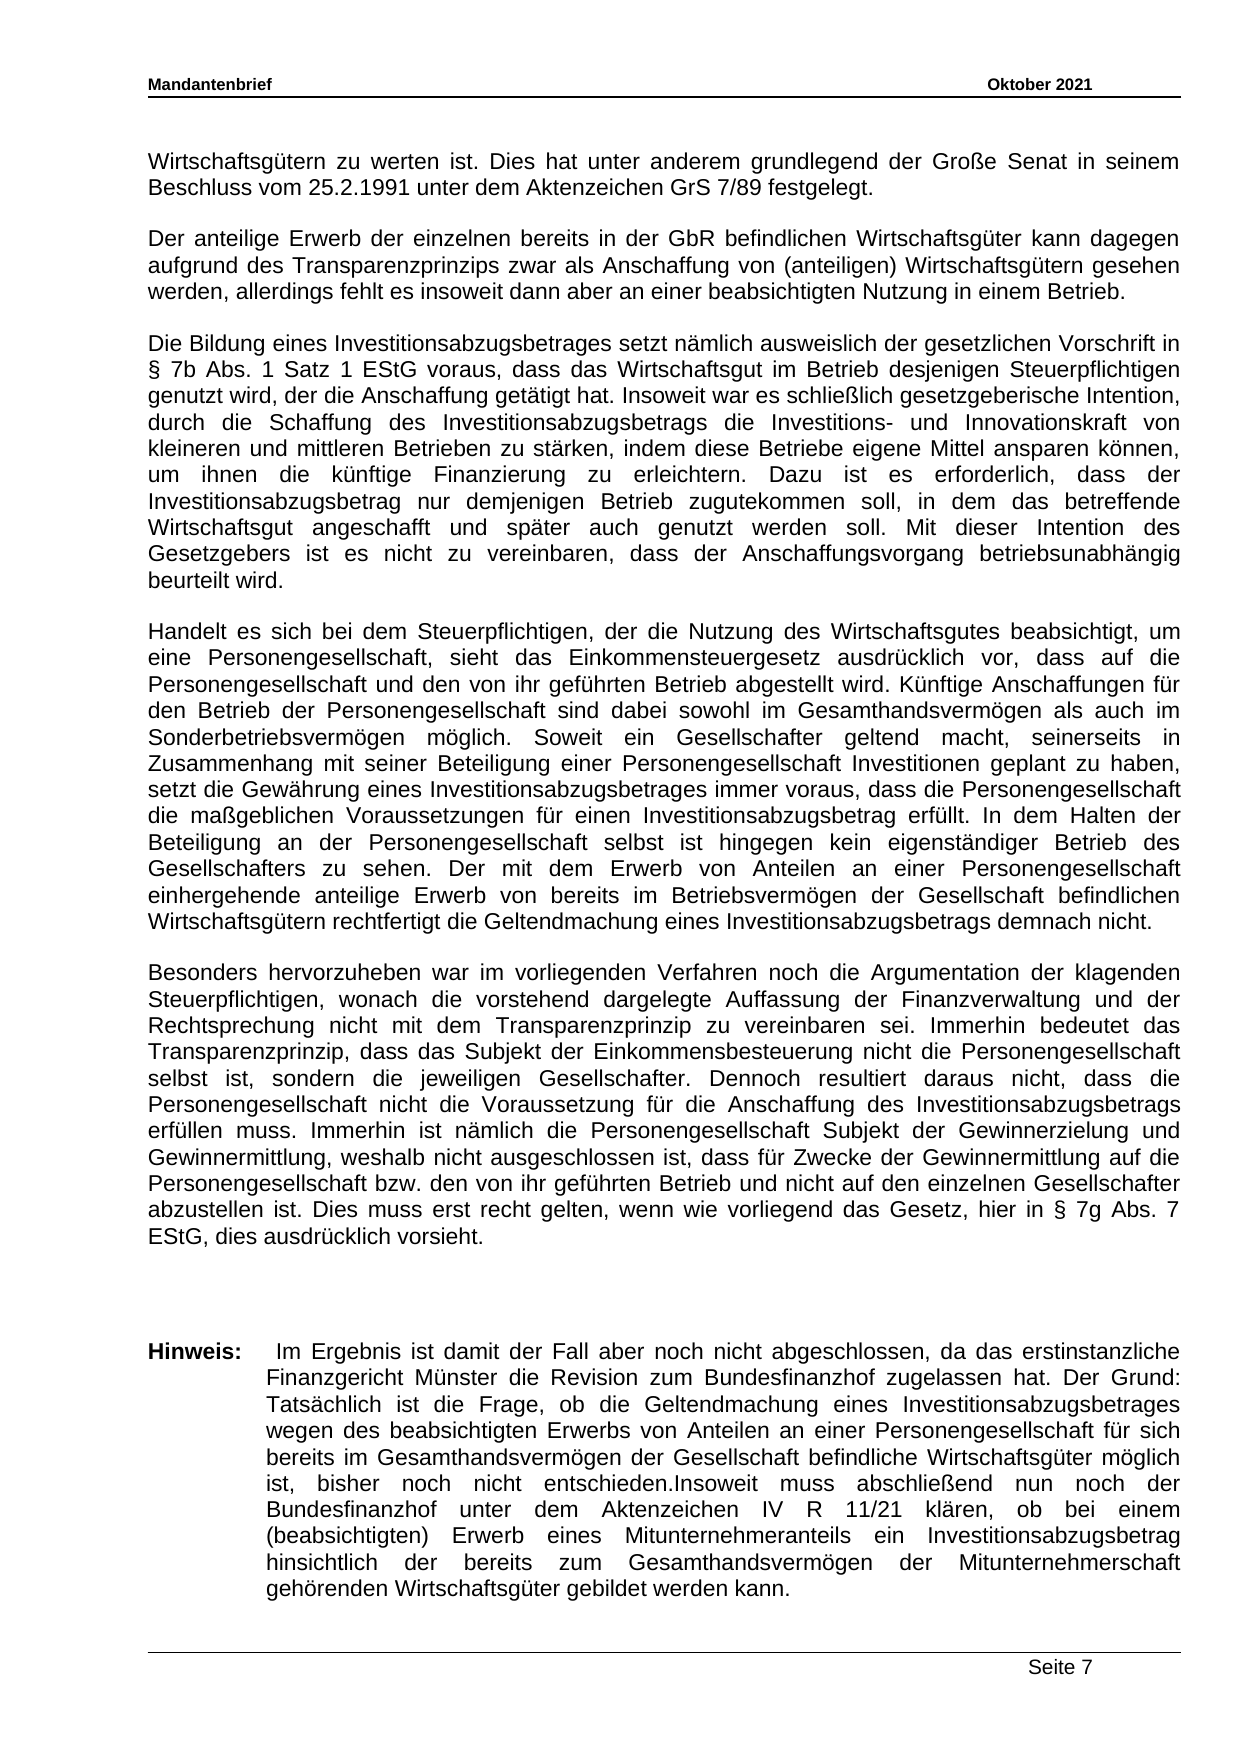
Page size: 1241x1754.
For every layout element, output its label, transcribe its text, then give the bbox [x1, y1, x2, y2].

text Besonders hervorzuheben war im vorliegenden Verfahren noch die Argumentation der klagenden Steuerpflichtigen, wonach die vorstehend dargelegte Auffassung der Finanzverwaltung und der Rechtsprechung nicht mit dem Transparenzprinzip zu vereinbaren sei. Immerhin bedeutet das Transparenzprinzip, dass das Subjekt der Einkommensbesteuerung nicht die Personengesellschaft selbst ist, sondern die jeweiligen Gesellschafter. Dennoch resultiert daraus nicht, dass die Personengesellschaft nicht die Voraussetzung für die Anschaffung des Investitionsabzugsbetrags erfüllen muss. Immerhin ist nämlich die Personengesellschaft Subjekt der Gewinnerzielung und Gewinnermittlung, weshalb nicht ausgeschlossen ist, dass für Zwecke der Gewinnermittlung auf die Personengesellschaft bzw. den von ihr geführten Betrieb und nicht auf den einzelnen Gesellschafter abzustellen ist. Dies muss erst recht gelten, wenn wie vorliegend das Gesetz, hier in § 7g Abs. 7 EStG, dies ausdrücklich vorsieht. [148, 959, 1181, 1249]
text Hinweis: Im Ergebnis ist damit der Fall aber noch nicht abgeschlossen, da das erstinstanzliche Finanzgericht Münster die Revision zum Bundesfinanzhof zugelassen hat. Der Grund: Tatsächlich ist die Frage, ob die Geltendmachung eines Investitionsabzugsbetrages wegen des beabsichtigten Erwerbs von Anteilen an einer Personengesellschaft für sich bereits im Gesamthandsvermögen der Gesellschaft befindliche Wirtschaftsgüter möglich ist, bisher noch nicht entschieden. [148, 1338, 1181, 1602]
text Der anteilige Erwerb der einzelnen bereits in der GbR befindlichen Wirtschaftsgüter kann dagegen aufgrund des Transparenzprinzips zwar als Anschaffung von (anteiligen) Wirtschaftsgütern gesehen werden, allerdings fehlt es insoweit dann aber an einer beabsichtigten Nutzung in einem Betrieb. [148, 225, 1181, 304]
text Die Bildung eines Investitionsabzugsbetrages setzt nämlich ausweislich der gesetzlichen Vorschrift in § 7b Abs. 1 Satz 1 EStG voraus, dass das Wirtschaftsgut im Betrieb desjenigen Steuerpflichtigen genutzt wird, der die Anschaffung getätigt hat. Insoweit war es schließlich gesetzgeberische Intention, durch die Schaffung des Investitionsabzugsbetrags die Investitions- und Innovationskraft von kleineren und mittleren Betrieben zu stärken, indem diese Betriebe eigene Mittel ansparen können, um ihnen die künftige Finanzierung zu erleichtern. Dazu ist es erforderlich, dass der Investitionsabzugsbetrag nur demjenigen Betrieb zugutekommen soll, in dem das betreffende Wirtschaftsgut angeschafft und später auch genutzt werden soll. Mit dieser Intention des Gesetzgebers ist es nicht zu vereinbaren, dass der Anschaffungsvorgang betriebsunabhängig beurteilt wird. [148, 329, 1181, 593]
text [148, 148, 1181, 200]
text Handelt es sich bei dem Steuerpflichtigen, der die Nutzung des Wirtschaftsgutes beabsichtigt, um eine Personengesellschaft, sieht das Einkommensteuergesetz ausdrücklich vor, dass auf die Personengesellschaft und den von ihr geführten Betrieb abgestellt wird. Künftige Anschaffungen für den Betrieb der Personengesellschaft sind dabei sowohl im Gesamthandsvermögen als auch im Sonderbetriebsvermögen möglich. Soweit ein Gesellschafter geltend macht, seinerseits in Zusammenhang mit seiner Beteiligung einer Personengesellschaft Investitionen geplant zu haben, setzt die Gewährung eines Investitionsabzugsbetrages immer voraus, dass die Personengesellschaft die maßgeblichen Voraussetzungen für einen Investitionsabzugsbetrag erfüllt. In dem Halten der Beteiligung an der Personengesellschaft selbst ist hingegen kein eigenständiger Betrieb des Gesellschafters zu sehen. Der mit dem Erwerb von Anteilen an einer Personengesellschaft einhergehende anteilige Erwerb von bereits im Betriebsvermögen der Gesellschaft befindlichen Wirtschaftsgütern rechtfertigt die Geltendmachung eines Investitionsabzugsbetrags demnach nicht. [148, 618, 1181, 934]
